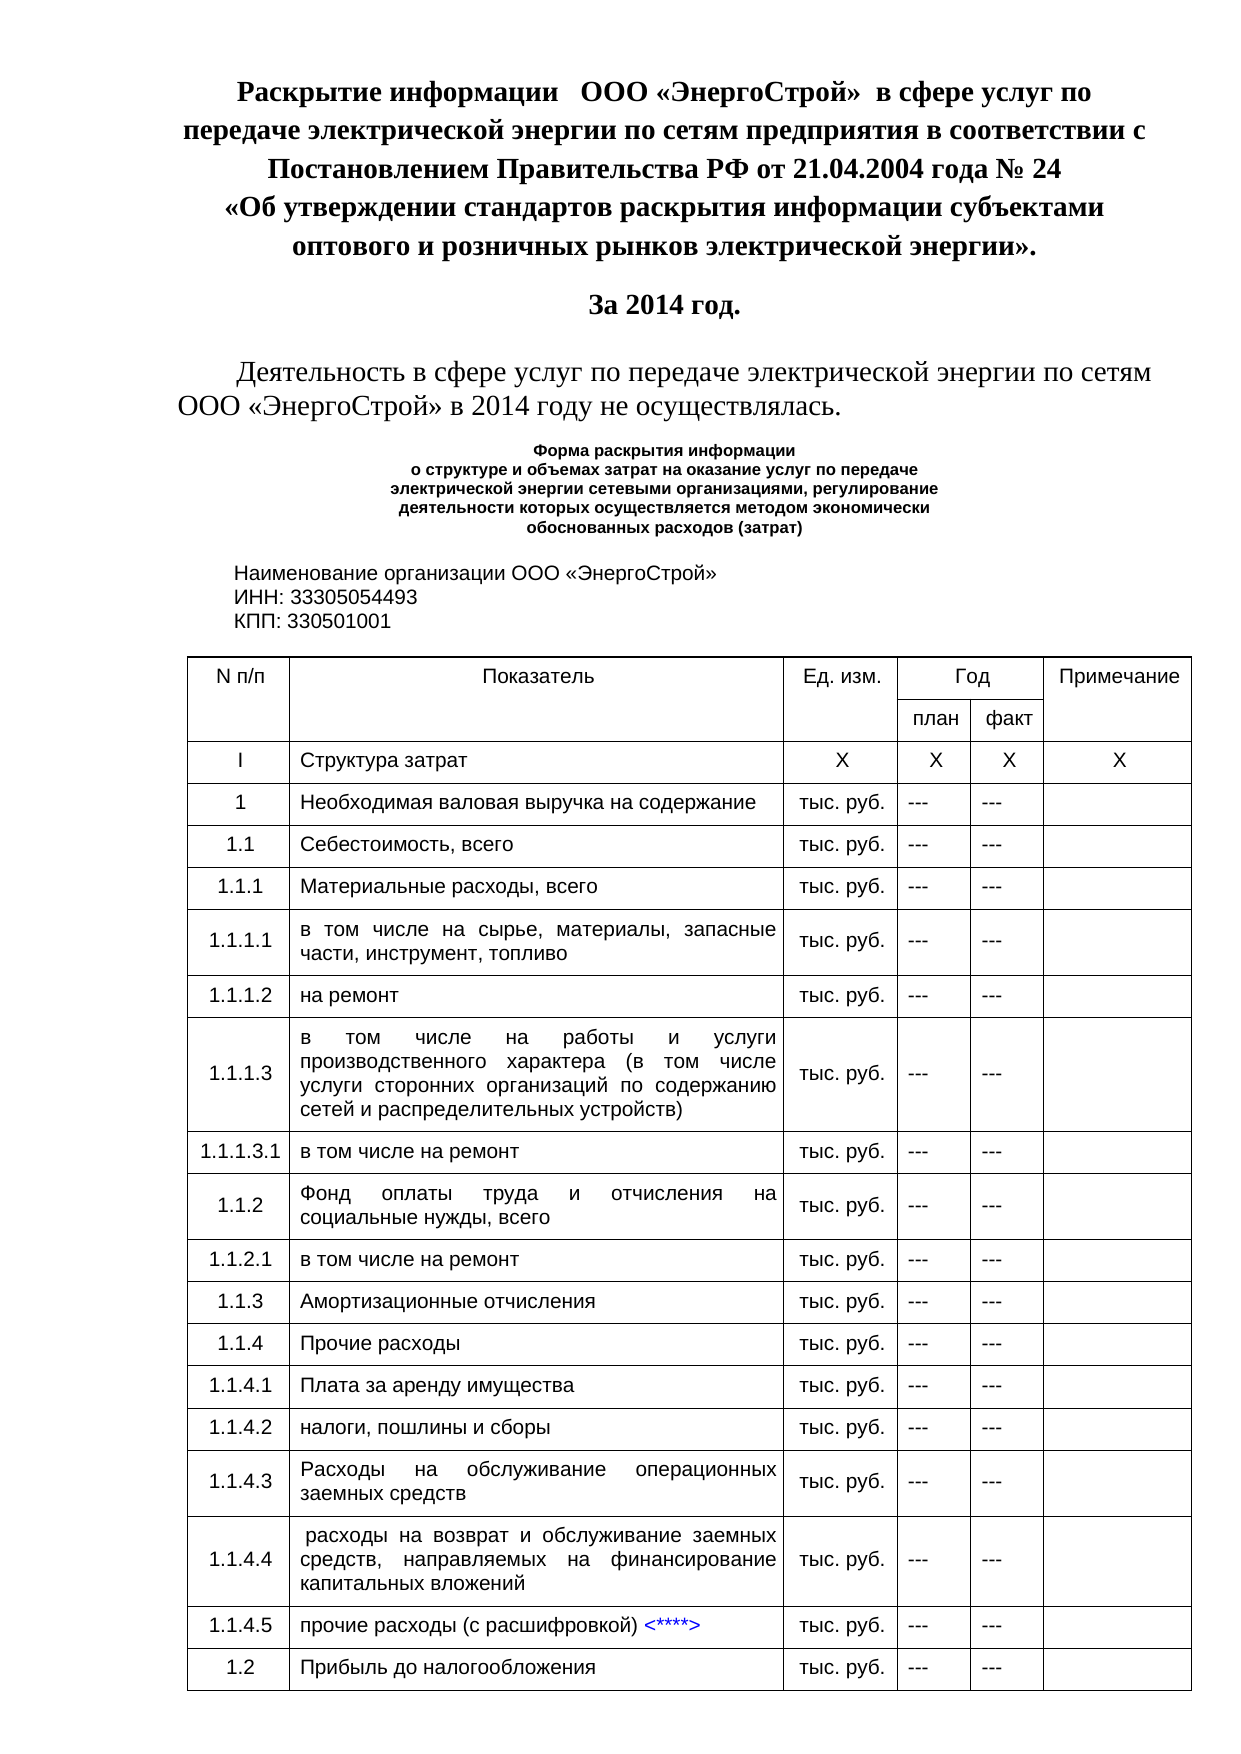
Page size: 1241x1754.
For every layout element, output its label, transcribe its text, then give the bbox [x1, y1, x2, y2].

table_cell X [971, 742, 1043, 783]
table_cell в том числе на сырье, материалы, запасные части, инструмент, топливо [290, 910, 783, 975]
table_header N п/п [188, 658, 289, 741]
table_cell X [1044, 742, 1191, 783]
table_cell 1.1.2.1 [188, 1240, 289, 1281]
table_cell --- [971, 826, 1043, 867]
table_cell [1044, 1366, 1191, 1407]
table_cell [1044, 1607, 1191, 1648]
table_cell 1.1.4.1 [188, 1366, 289, 1407]
table_cell --- [971, 910, 1043, 975]
table_cell --- [971, 1282, 1043, 1323]
table_cell тыс. руб. [784, 1324, 897, 1365]
table_cell 1.1.4.2 [188, 1409, 289, 1449]
table_cell --- [898, 826, 970, 867]
table_cell --- [898, 976, 970, 1017]
table_cell прочие расходы (с расшифровкой) <****> [290, 1607, 783, 1648]
table_cell --- [971, 1174, 1043, 1239]
table_cell 1.1.1.2 [188, 976, 289, 1017]
text Форма раскрытия информации [177, 441, 1152, 460]
table_cell 1.1.4.3 [188, 1451, 289, 1516]
table_header Примечание [1044, 658, 1191, 741]
table_cell [1044, 1174, 1191, 1239]
table_cell --- [971, 1240, 1043, 1281]
table_cell --- [898, 910, 970, 975]
table_cell 1.1.1.1 [188, 910, 289, 975]
table_cell 1.1.4.4 [188, 1517, 289, 1606]
table_cell Фонд оплаты труда и отчисления на социальные нужды, всего [290, 1174, 783, 1239]
text Деятельность в сфере услуг по передаче электрической энергии по сетям ООО «ЭнергоСтрой» в 2014 году не осуществлялась. [177, 354, 1152, 422]
table_cell тыс. руб. [784, 868, 897, 909]
table_cell --- [898, 784, 970, 825]
table_cell [1044, 976, 1191, 1017]
table_cell --- [898, 1324, 970, 1365]
table_cell --- [898, 1282, 970, 1323]
table_cell --- [898, 1018, 970, 1131]
table_cell --- [898, 1132, 970, 1173]
table_cell [1044, 1409, 1191, 1449]
table_cell I [188, 742, 289, 783]
text КПП: 330501001 [177, 608, 1152, 632]
table_cell --- [971, 1517, 1043, 1606]
table_cell Расходы на обслуживание операционных заемных средств [290, 1451, 783, 1516]
table_cell --- [971, 1018, 1043, 1131]
table_cell --- [898, 1649, 970, 1690]
text деятельности которых осуществляется методом экономически [177, 498, 1152, 517]
text электрической энергии сетевыми организациями, регулирование [177, 479, 1152, 498]
table_cell 1 [188, 784, 289, 825]
table_cell --- [898, 1607, 970, 1648]
table_cell [1044, 1517, 1191, 1606]
table_cell 1.1 [188, 826, 289, 867]
table_cell 1.1.3 [188, 1282, 289, 1323]
table_cell [1044, 1018, 1191, 1131]
table_cell Прибыль до налогообложения [290, 1649, 783, 1690]
table_cell на ремонт [290, 976, 783, 1017]
table_cell --- [971, 976, 1043, 1017]
table_cell --- [971, 1132, 1043, 1173]
table_cell [1044, 1240, 1191, 1281]
table_cell расходы на возврат и обслуживание заемных средств, направляемых на финансирование капитальных вложений [290, 1517, 783, 1606]
table_cell [1044, 784, 1191, 825]
table_cell X [898, 742, 970, 783]
text Наименование организации ООО «ЭнергоСтрой» [177, 561, 1152, 584]
table_cell --- [971, 1649, 1043, 1690]
table_cell --- [898, 1174, 970, 1239]
table_header Показатель [290, 658, 783, 741]
table_cell 1.1.2 [188, 1174, 289, 1239]
table_cell 1.1.1.3 [188, 1018, 289, 1131]
table_cell 1.1.1.3.1 [188, 1132, 289, 1173]
table_cell тыс. руб. [784, 1240, 897, 1281]
table_cell --- [898, 1517, 970, 1606]
table_cell [1044, 1132, 1191, 1173]
table_cell [1044, 1649, 1191, 1690]
table_cell Амортизационные отчисления [290, 1282, 783, 1323]
text ИНН: 33305054493 [177, 584, 1152, 608]
table_cell в том числе на ремонт [290, 1132, 783, 1173]
table_cell тыс. руб. [784, 1517, 897, 1606]
table_cell тыс. руб. [784, 976, 897, 1017]
table_cell тыс. руб. [784, 1282, 897, 1323]
table_cell 1.1.4 [188, 1324, 289, 1365]
table_cell --- [971, 1324, 1043, 1365]
table_cell X [784, 742, 897, 783]
table_cell тыс. руб. [784, 1132, 897, 1173]
table_cell 1.1.1 [188, 868, 289, 909]
table_cell --- [971, 1607, 1043, 1648]
table_cell --- [898, 1366, 970, 1407]
table_cell [1044, 1324, 1191, 1365]
table_cell тыс. руб. [784, 1649, 897, 1690]
table_cell в том числе на работы и услуги производственного характера (в том числе услуги сторонних организаций по содержанию сетей и распределительных устройств) [290, 1018, 783, 1131]
table_cell тыс. руб. [784, 784, 897, 825]
table_cell тыс. руб. [784, 1409, 897, 1449]
table_cell налоги, пошлины и сборы [290, 1409, 783, 1449]
table_cell Необходимая валовая выручка на содержание [290, 784, 783, 825]
table_cell [1044, 868, 1191, 909]
table_cell план [898, 700, 970, 741]
table_cell тыс. руб. [784, 1018, 897, 1131]
text Раскрытие информации ООО «ЭнергоСтрой» в сфере услуг по передаче электрической энергии по сетям предприятия в соответствии с Постановлением Правительства РФ от 21.04.2004 года № 24 «Об утверждении стандартов раскрытия информации субъектами оптового и розничных рынков электрической энергии». [177, 74, 1152, 262]
table_cell Себестоимость, всего [290, 826, 783, 867]
table_cell тыс. руб. [784, 1174, 897, 1239]
table_cell тыс. руб. [784, 910, 897, 975]
table_cell Структура затрат [290, 742, 783, 783]
table_cell --- [971, 1366, 1043, 1407]
table_cell в том числе на ремонт [290, 1240, 783, 1281]
text обоснованных расходов (затрат) [177, 517, 1152, 537]
table_cell 1.2 [188, 1649, 289, 1690]
table_cell [1044, 1451, 1191, 1516]
table_cell 1.1.4.5 [188, 1607, 289, 1648]
table_cell Прочие расходы [290, 1324, 783, 1365]
table_cell [1044, 826, 1191, 867]
table_cell [1044, 1282, 1191, 1323]
table_cell --- [898, 868, 970, 909]
table_cell --- [971, 1451, 1043, 1516]
table_cell факт [971, 700, 1043, 741]
text За 2014 год. [177, 287, 1152, 321]
table_cell Плата за аренду имущества [290, 1366, 783, 1407]
table_header Год [898, 658, 1043, 698]
table_cell Материальные расходы, всего [290, 868, 783, 909]
table_cell --- [898, 1409, 970, 1449]
text о структуре и объемах затрат на оказание услуг по передаче [177, 460, 1152, 479]
table_header Ед. изм. [784, 658, 897, 741]
table_cell --- [898, 1451, 970, 1516]
table_cell тыс. руб. [784, 1607, 897, 1648]
table_cell --- [971, 784, 1043, 825]
table_cell тыс. руб. [784, 1451, 897, 1516]
table_cell --- [971, 1409, 1043, 1449]
table_cell --- [898, 1240, 970, 1281]
table_cell тыс. руб. [784, 826, 897, 867]
table_cell тыс. руб. [784, 1366, 897, 1407]
table_cell --- [971, 868, 1043, 909]
table_cell [1044, 910, 1191, 975]
